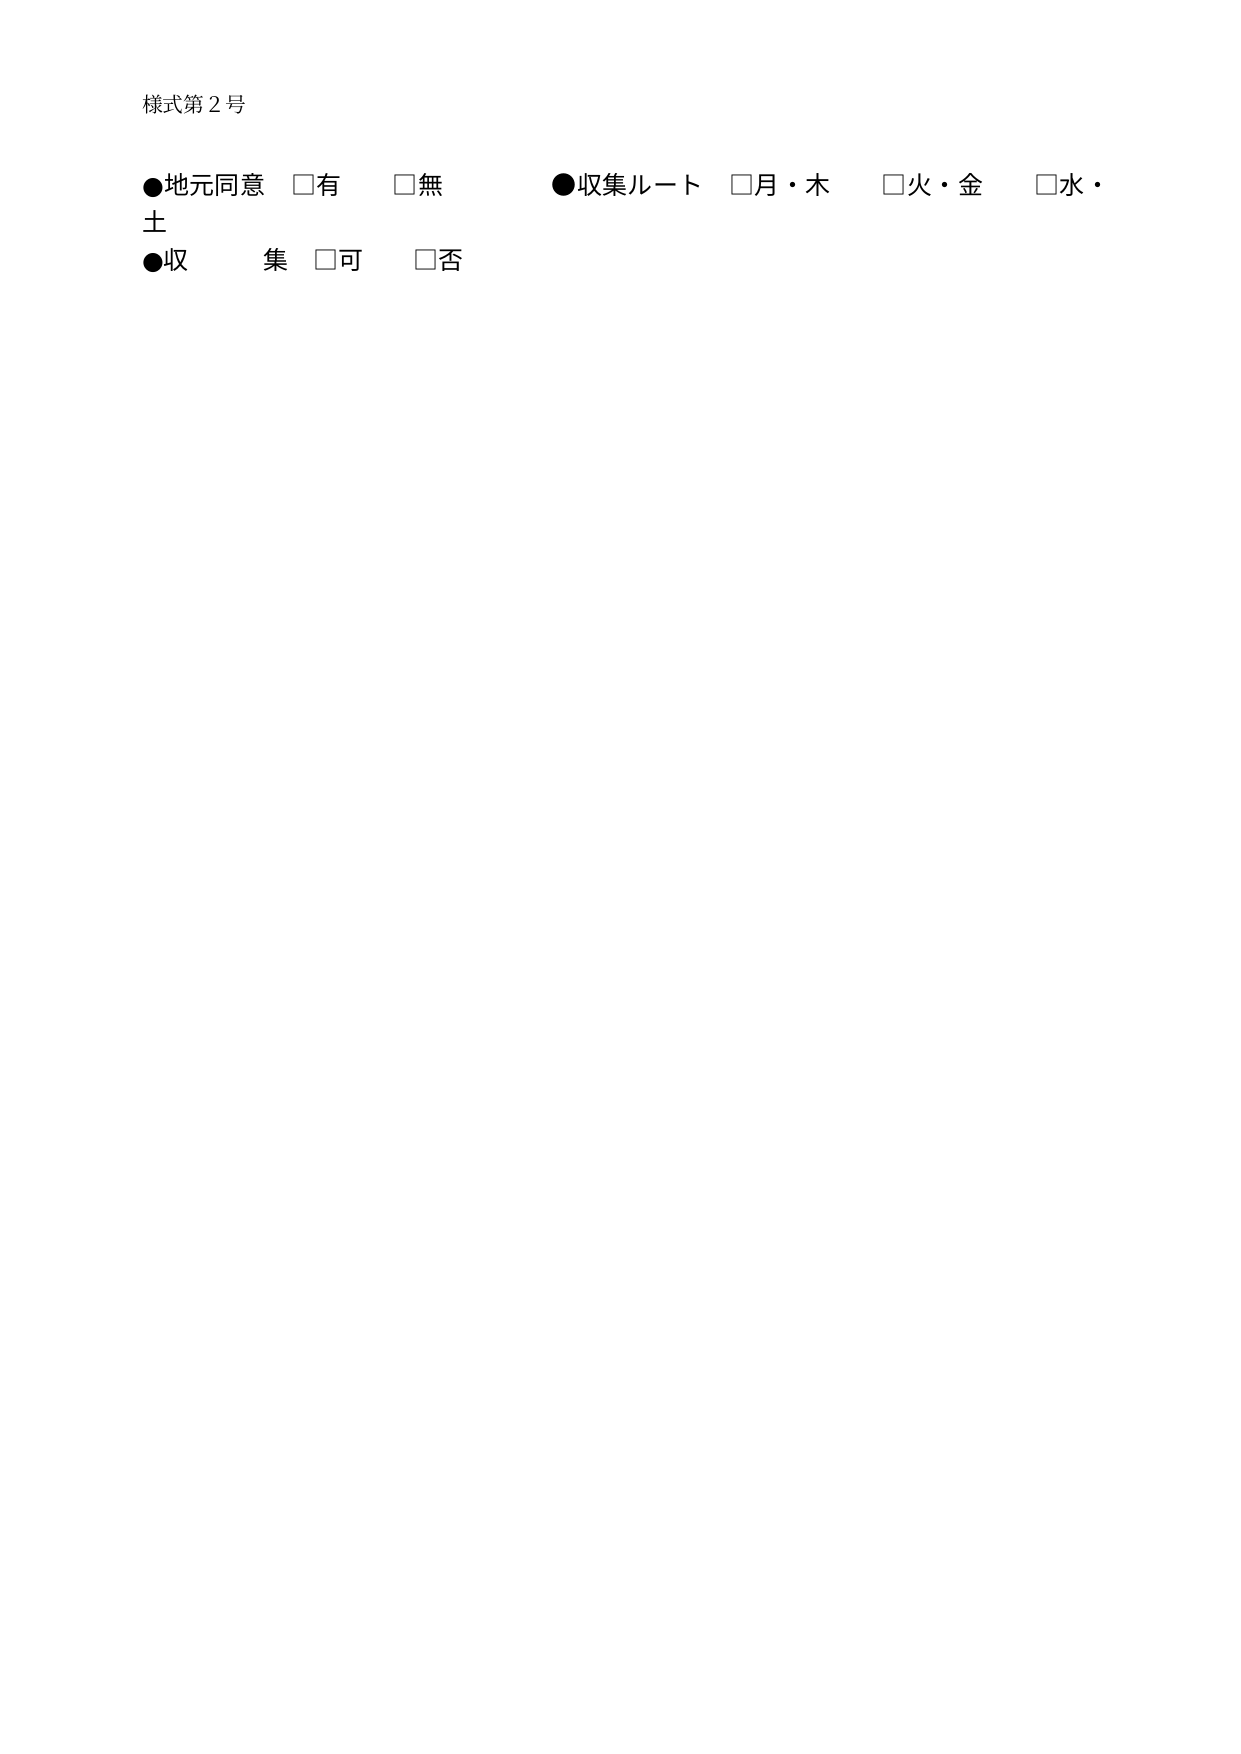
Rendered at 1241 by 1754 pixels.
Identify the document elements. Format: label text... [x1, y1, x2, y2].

text ●収 集 □可 □否 [142, 239, 1110, 277]
text ●地元同意 □有 □無 ●収集ルート □月・木 □火・金 □水・土 [142, 164, 1110, 239]
